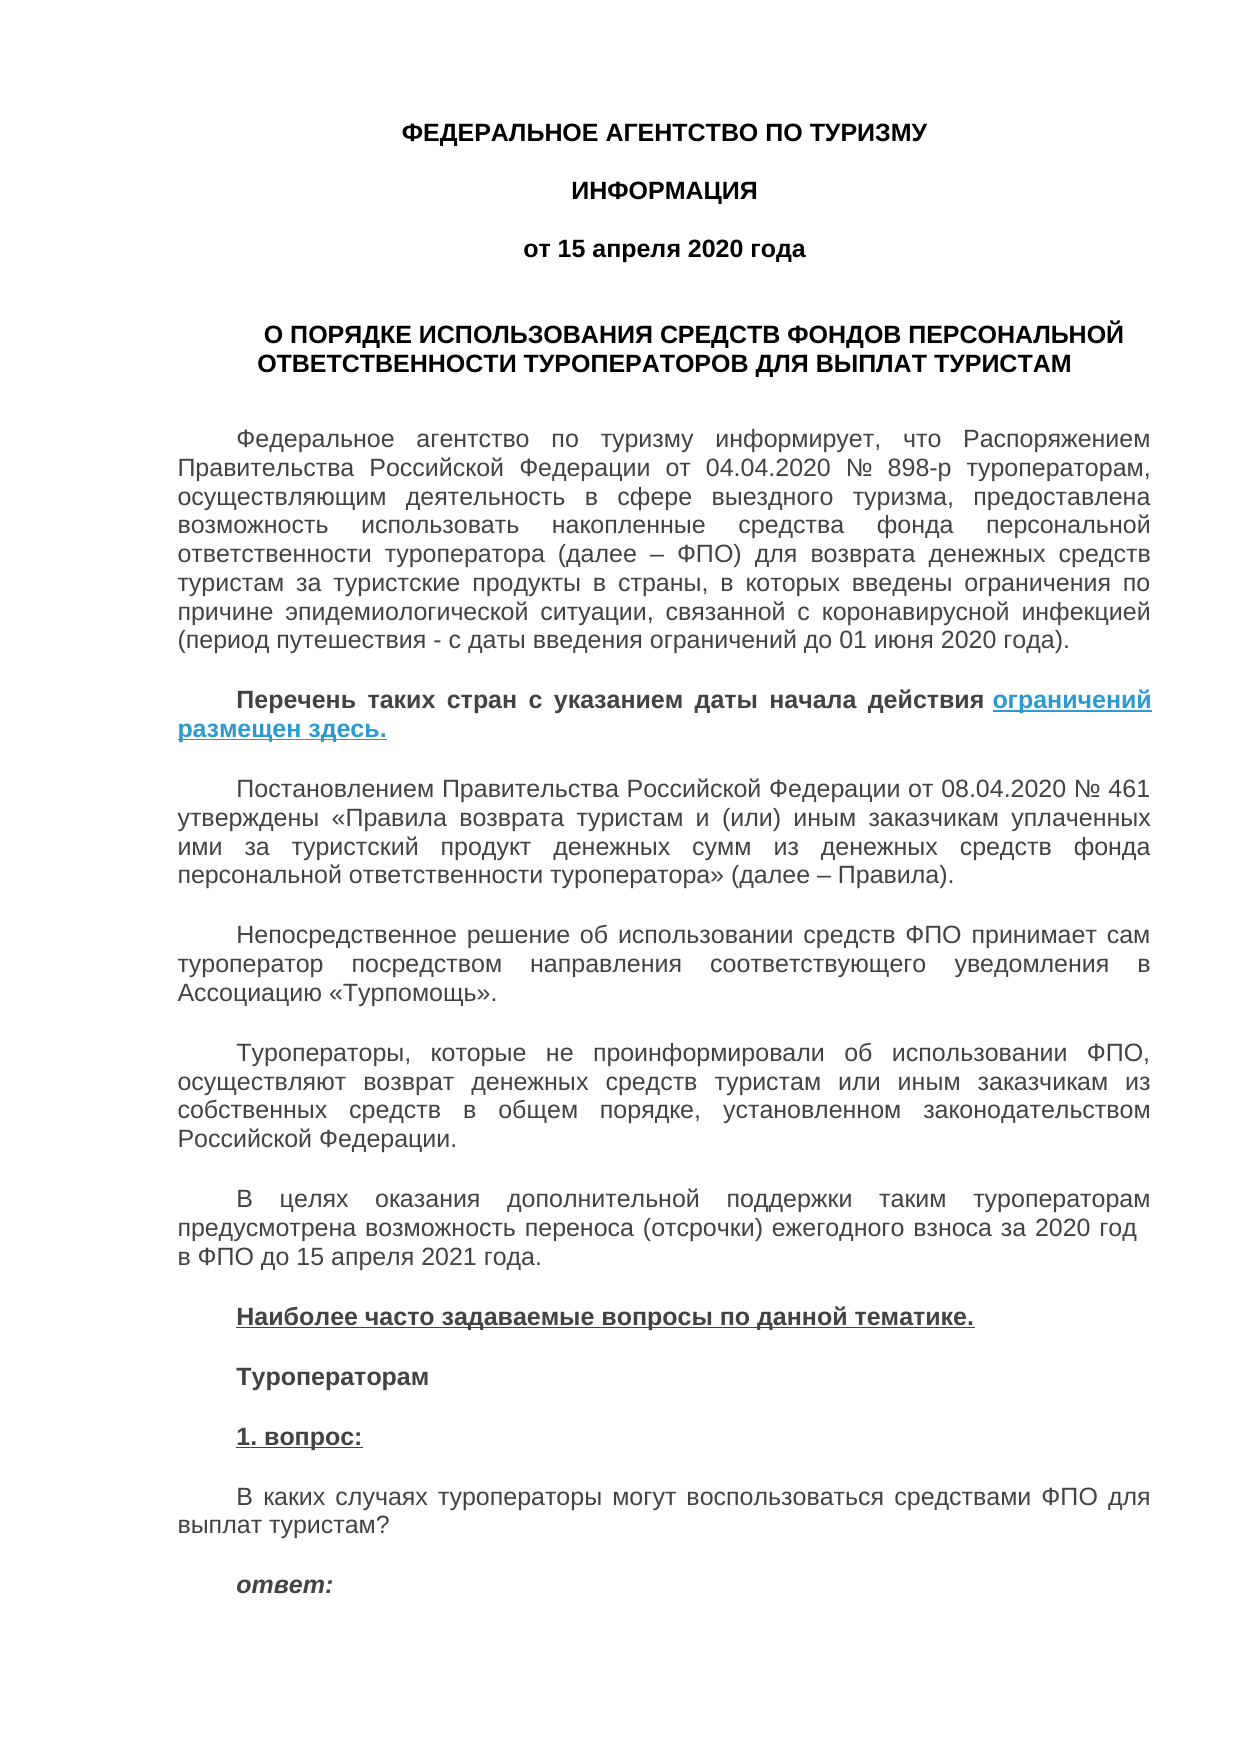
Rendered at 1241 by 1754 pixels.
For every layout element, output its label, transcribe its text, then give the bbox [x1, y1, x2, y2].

text В целях оказания дополнительной поддержки таким туроператорам предусмотрена возможность переноса (отсрочки) ежегодного взноса за 2020 год в ФПО до 15 апреля 2021 года. [177, 1184, 1152, 1271]
text Постановлением Правительства Российской Федерации от 08.04.2020 № 461 утверждены «Правила возврата туристам и (или) иным заказчикам уплаченных ими за туристский продукт денежных сумм из денежных средств фонда персональной ответственности туроператора» (далее – Правила). [177, 774, 1152, 889]
text Федеральное агентство по туризму информирует, что Распоряжением Правительства Российской Федерации от 04.04.2020 № 898-р туроператорам, осуществляющим деятельность в сфере выездного туризма, предоставлена возможность использовать накопленные средства фонда персональной ответственности туроператора (далее – ФПО) для возврата денежных средств туристам за туристские продукты в страны, в которых введены ограничения по причине эпидемиологической ситуации, связанной с коронавирусной инфекцией (период путешествия - с даты введения ограничений до 01 июня 2020 года). [177, 424, 1152, 654]
text О ПОРЯДКЕ ИСПОЛЬЗОВАНИЯ СРЕДСТВ ФОНДОВ ПЕРСОНАЛЬНОЙ ОТВЕТСТВЕННОСТИ ТУРОПЕРАТОРОВ ДЛЯ ВЫПЛАТ ТУРИСТАМ [177, 320, 1152, 378]
text Туроператорам [177, 1362, 1152, 1391]
text Непосредственное решение об использовании средств ФПО принимает сам туроператор посредством направления соответствующего уведомления в Ассоциацию «Турпомощь». [177, 921, 1152, 1007]
text Перечень таких стран с указанием даты начала действия ограничений размещен здесь. [177, 686, 1152, 743]
text Туроператоры, которые не проинформировали об использовании ФПО, осуществляют возврат денежных средств туристам или иным заказчикам из собственных средств в общем порядке, установленном законодательством Российской Федерации. [177, 1038, 1152, 1153]
text В каких случаях туроператоры могут воспользоваться средствами ФПО для выплат туристам? [177, 1482, 1152, 1539]
text ИНФОРМАЦИЯ [177, 176, 1152, 204]
text Наиболее часто задаваемые вопросы по данной тематике. [177, 1302, 1152, 1331]
text ответ: [177, 1571, 1152, 1599]
text от 15 апреля 2020 года [177, 234, 1152, 263]
text 1. вопрос: [177, 1422, 1152, 1451]
text ФЕДЕРАЛЬНОЕ АГЕНТСТВО ПО ТУРИЗМУ [177, 118, 1152, 147]
